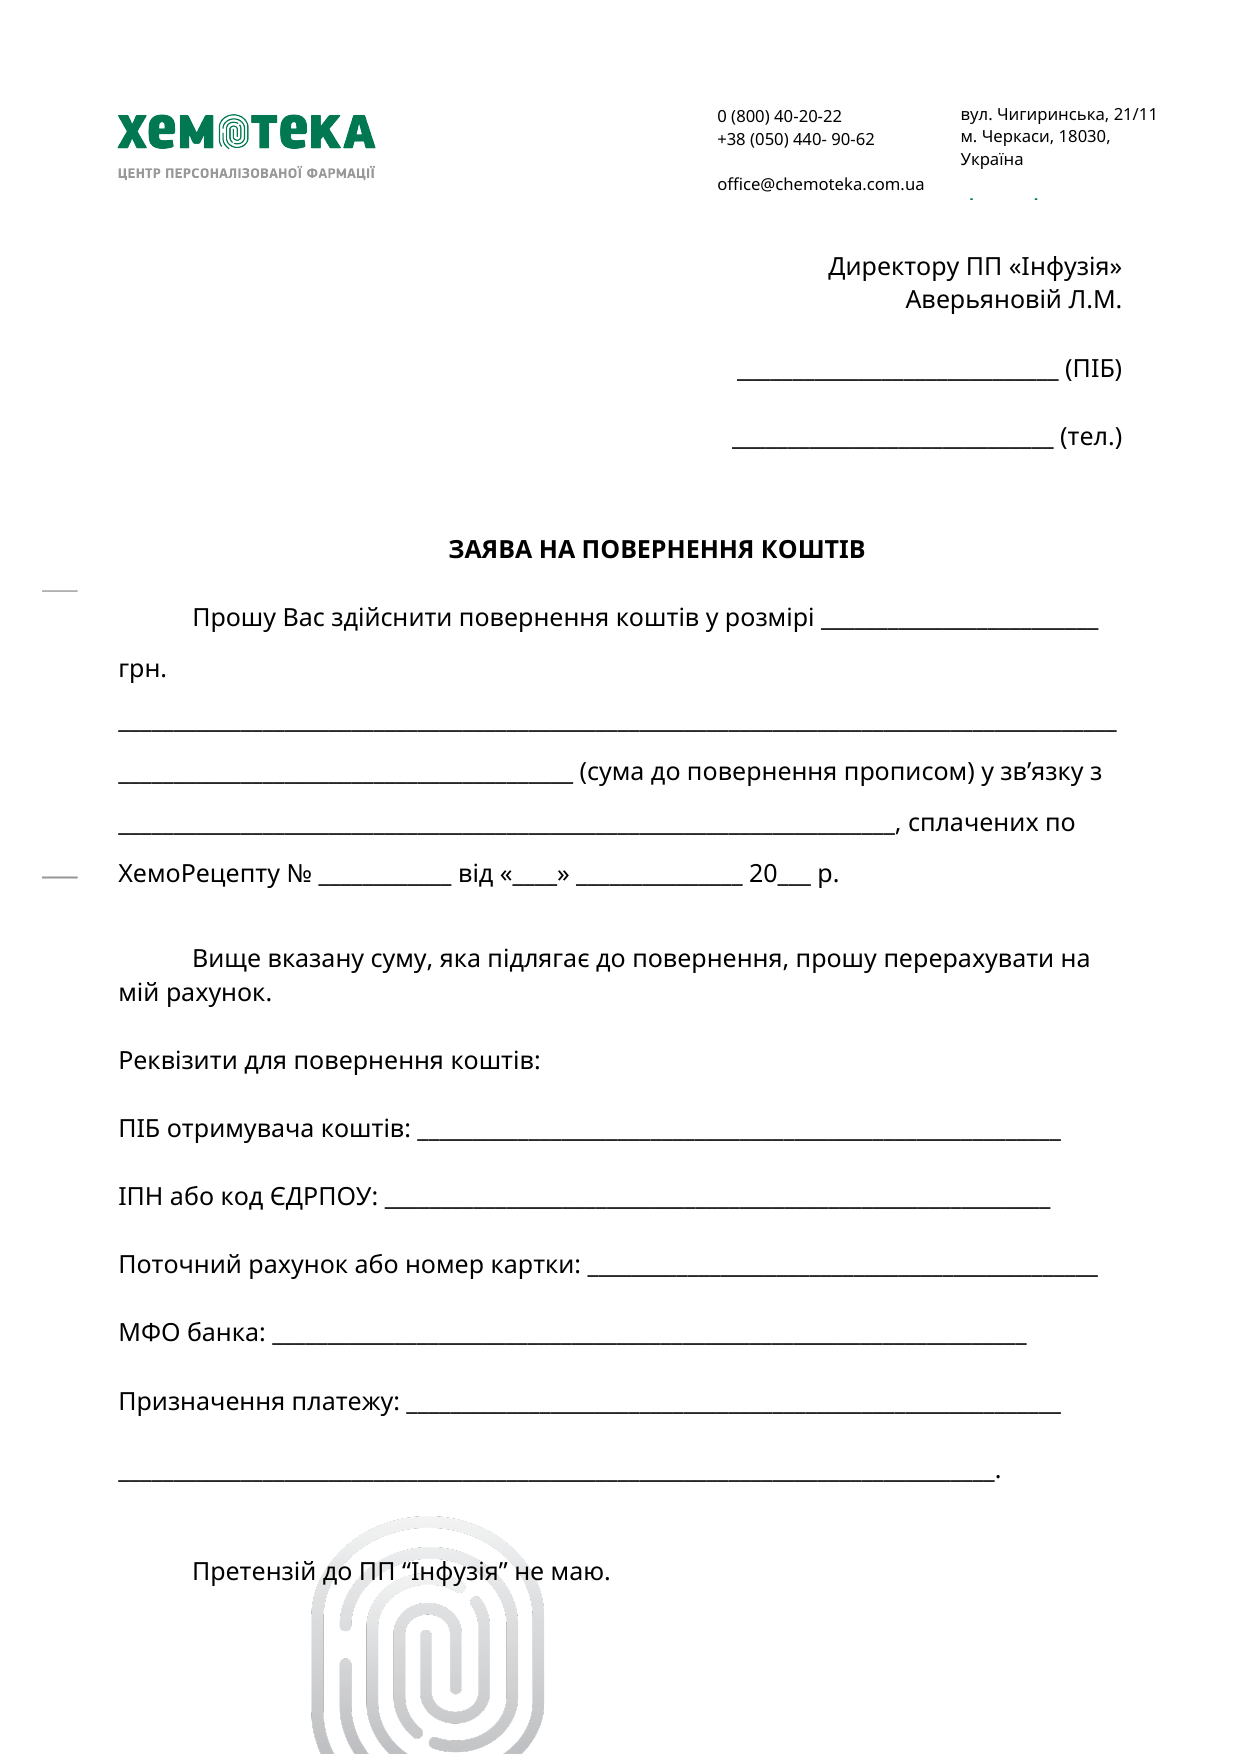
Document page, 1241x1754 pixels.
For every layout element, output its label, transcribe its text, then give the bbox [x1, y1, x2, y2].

text Директору ПП «Інфузія» [118, 248, 1122, 282]
text МФО банка: ____________________________________________________________________ [118, 1315, 1122, 1349]
text Прошу Вас здійснити повернення коштів у розмірі _________________________ грн. ___________________________________________________________________________________________________________________________________ (сума до повернення прописом) у зв’язку з ______________________________________________________________________, сплачених по ХемоРецепту № ____________ від «____» _______________ 20___ р. [118, 600, 1122, 889]
text Претензій до ПП “Інфузія” не маю. [118, 1553, 1122, 1587]
text ІПН або код ЄДРПОУ: ____________________________________________________________ [118, 1179, 1122, 1213]
text Вище вказану суму, яка підлягає до повернення, прошу перерахувати на мій рахунок. [118, 940, 1122, 1008]
text Призначення платежу: ___________________________________________________________ [118, 1383, 1122, 1417]
text Аверьяновій Л.М. [118, 282, 1122, 316]
text ЗАЯВА НА ПОВЕРНЕННЯ КОШТІВ [118, 532, 1122, 566]
text _______________________________________________________________________________. [118, 1451, 1122, 1485]
text _____________________________ (тел.) [118, 418, 1122, 452]
text _____________________________ (ПІБ) [118, 350, 1122, 384]
text Реквізити для повернення коштів: [118, 1042, 1122, 1077]
text ПІБ отримувача коштів: __________________________________________________________ [118, 1111, 1122, 1145]
text Поточний рахунок або номер картки: ______________________________________________ [118, 1247, 1122, 1281]
picture [12, 0, 1241, 1754]
